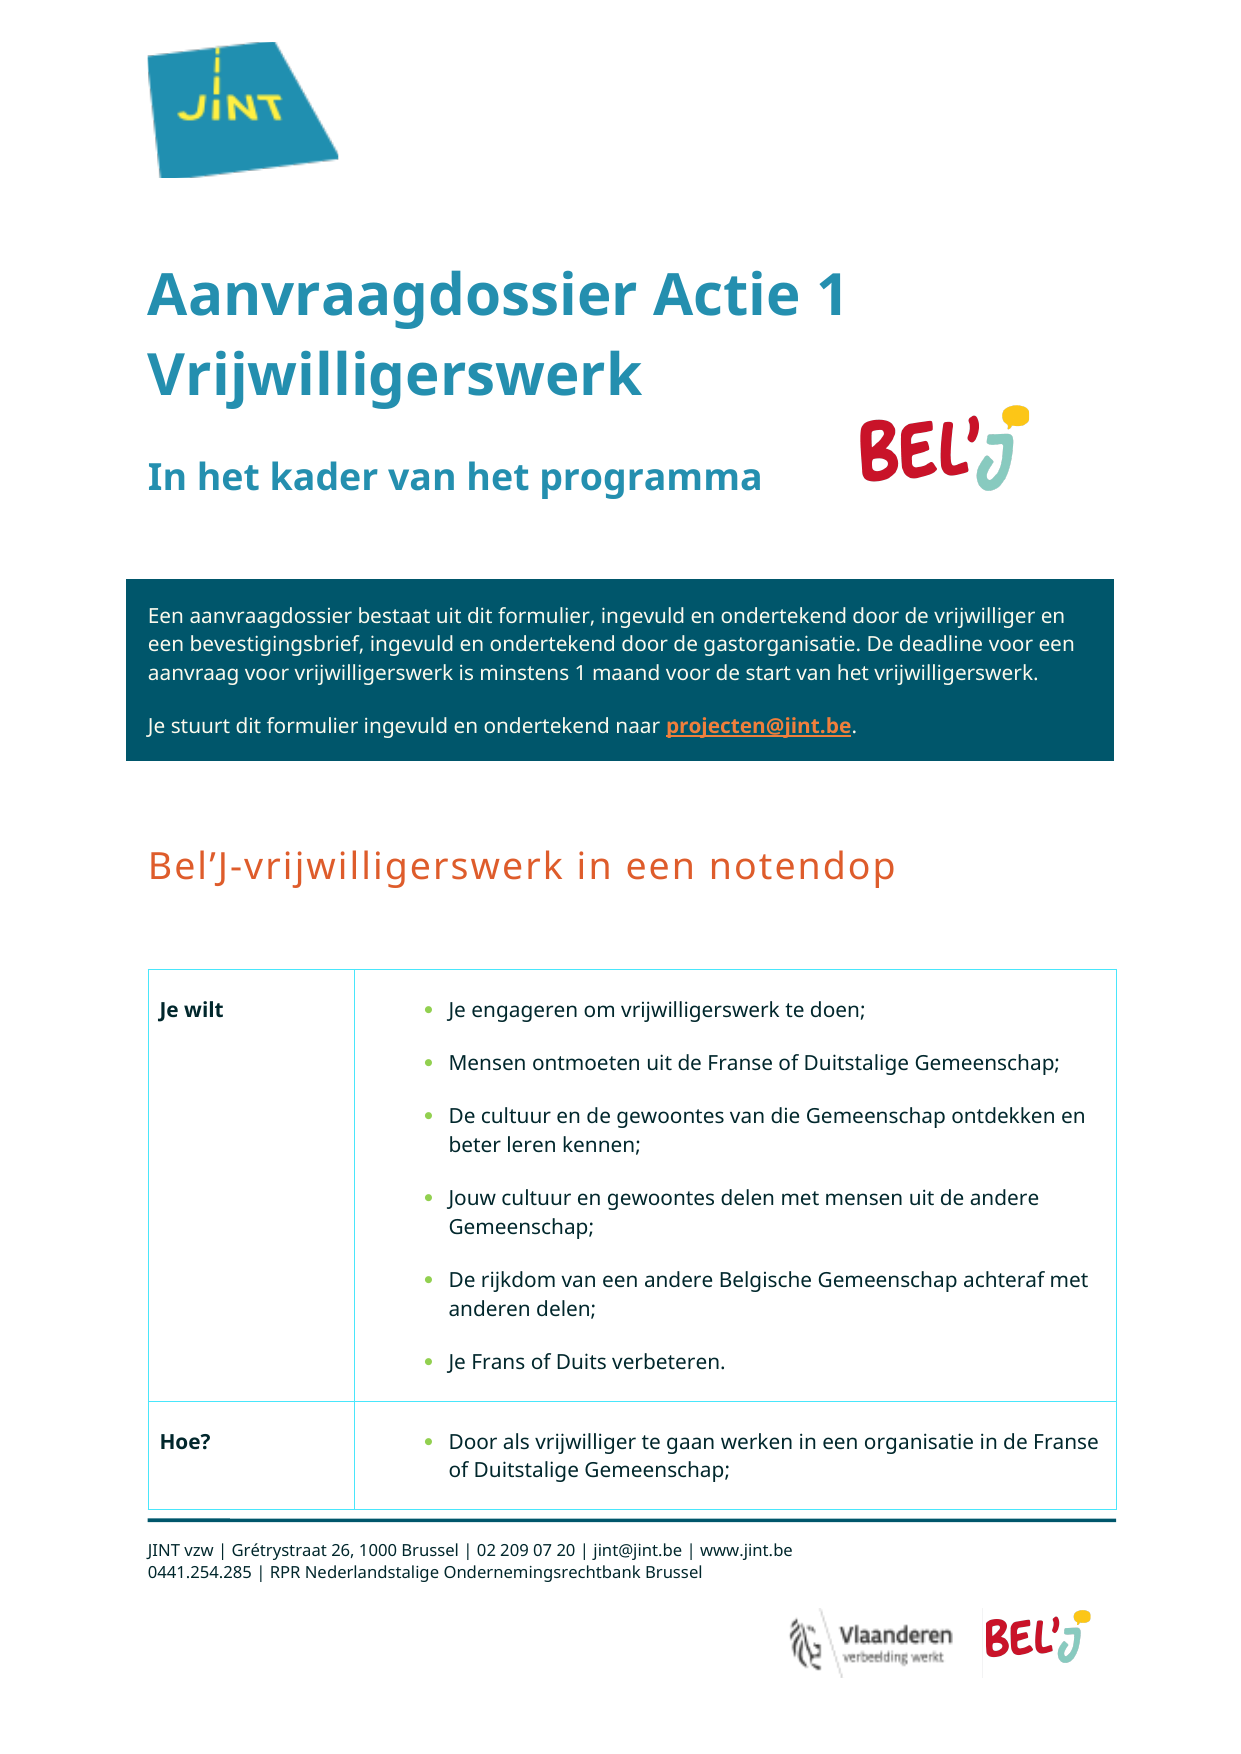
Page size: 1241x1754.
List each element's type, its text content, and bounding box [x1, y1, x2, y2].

table_cell Hoe? [149, 1402, 354, 1509]
subtitle In het kader van het programma [148, 450, 1093, 501]
picture [986, 1610, 1091, 1663]
table_header Je engageren om vrijwilligerswerk te doen; Mensen ontmoeten uit de Franse of Duitstalige Gemeenschap; De cultuur en de gewoontes van die Gemeenschap ontdekken en beter leren kennen; Jouw cultuur en gewoontes delen met mensen uit de andere Gemeenschap; De rijkdom van een andere Belgische Gemeenschap achteraf met anderen delen; Je Frans of Duits verbeteren. [355, 970, 1116, 1401]
table_header Je wilt [149, 970, 354, 1401]
picture [860, 405, 1030, 491]
subtitle Aanvraagdossier Actie 1 Vrijwilligerswerk [148, 253, 1093, 412]
text Je stuurt dit formulier ingevuld en ondertekend naar projecten@jint.be. [127, 690, 1113, 760]
subtitle Bel’J-vrijwilligerswerk in een notendop [148, 839, 1093, 890]
text Een aanvraagdossier bestaat uit dit formulier, ingevuld en ondertekend door de vrijwilliger en een bevestigingsbrief, ingevuld en ondertekend door de gastorganisatie. De deadline voor een aanvraag voor vrijwilligerswerk is minstens 1 maand voor de start van het vrijwilligerswerk. [127, 580, 1113, 686]
